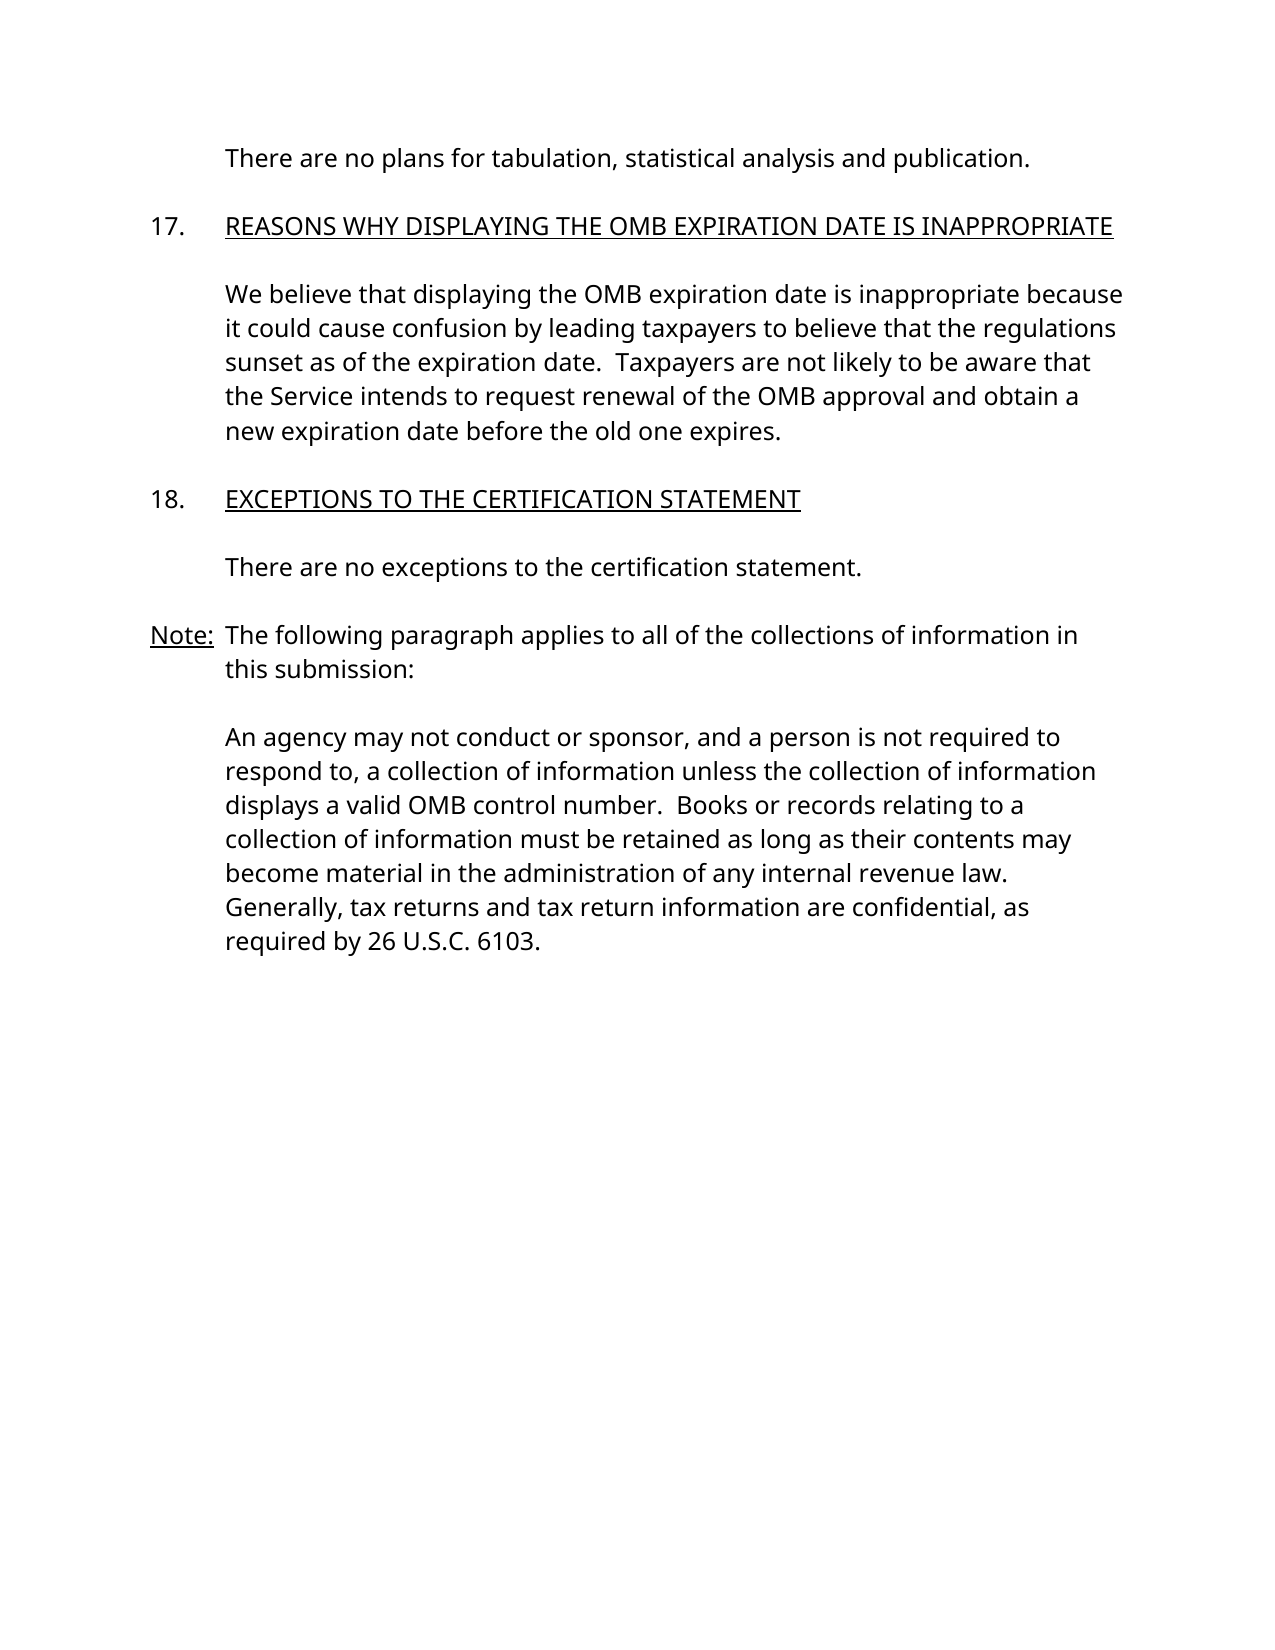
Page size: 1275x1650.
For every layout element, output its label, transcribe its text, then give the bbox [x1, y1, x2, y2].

list Note: The following paragraph applies to all of the collections of information in this submission: [150, 617, 1125, 686]
list We believe that displaying the OMB expiration date is inappropriate because it could cause confusion by leading taxpayers to believe that the regulations sunset as of the expiration date. Taxpayers are not likely to be aware that the Service intends to request renewal of the OMB approval and obtain a new expiration date before the old one expires. [225, 277, 1125, 447]
list An agency may not conduct or sponsor, and a person is not required to respond to, a collection of information unless the collection of information displays a valid OMB control number. Books or records relating to a collection of information must be retained as long as their contents may become material in the administration of any internal revenue law. Generally, tax returns and tax return information are confidential, as required by 26 U.S.C. 6103. [150, 720, 1125, 958]
list EXCEPTIONS TO THE CERTIFICATION STATEMENT [150, 481, 1125, 515]
list REASONS WHY DISPLAYING THE OMB EXPIRATION DATE IS INAPPROPRIATE [150, 209, 1125, 243]
list There are no exceptions to the certification statement. [225, 549, 1125, 583]
list There are no plans for tabulation, statistical analysis and publication. [225, 141, 1125, 175]
